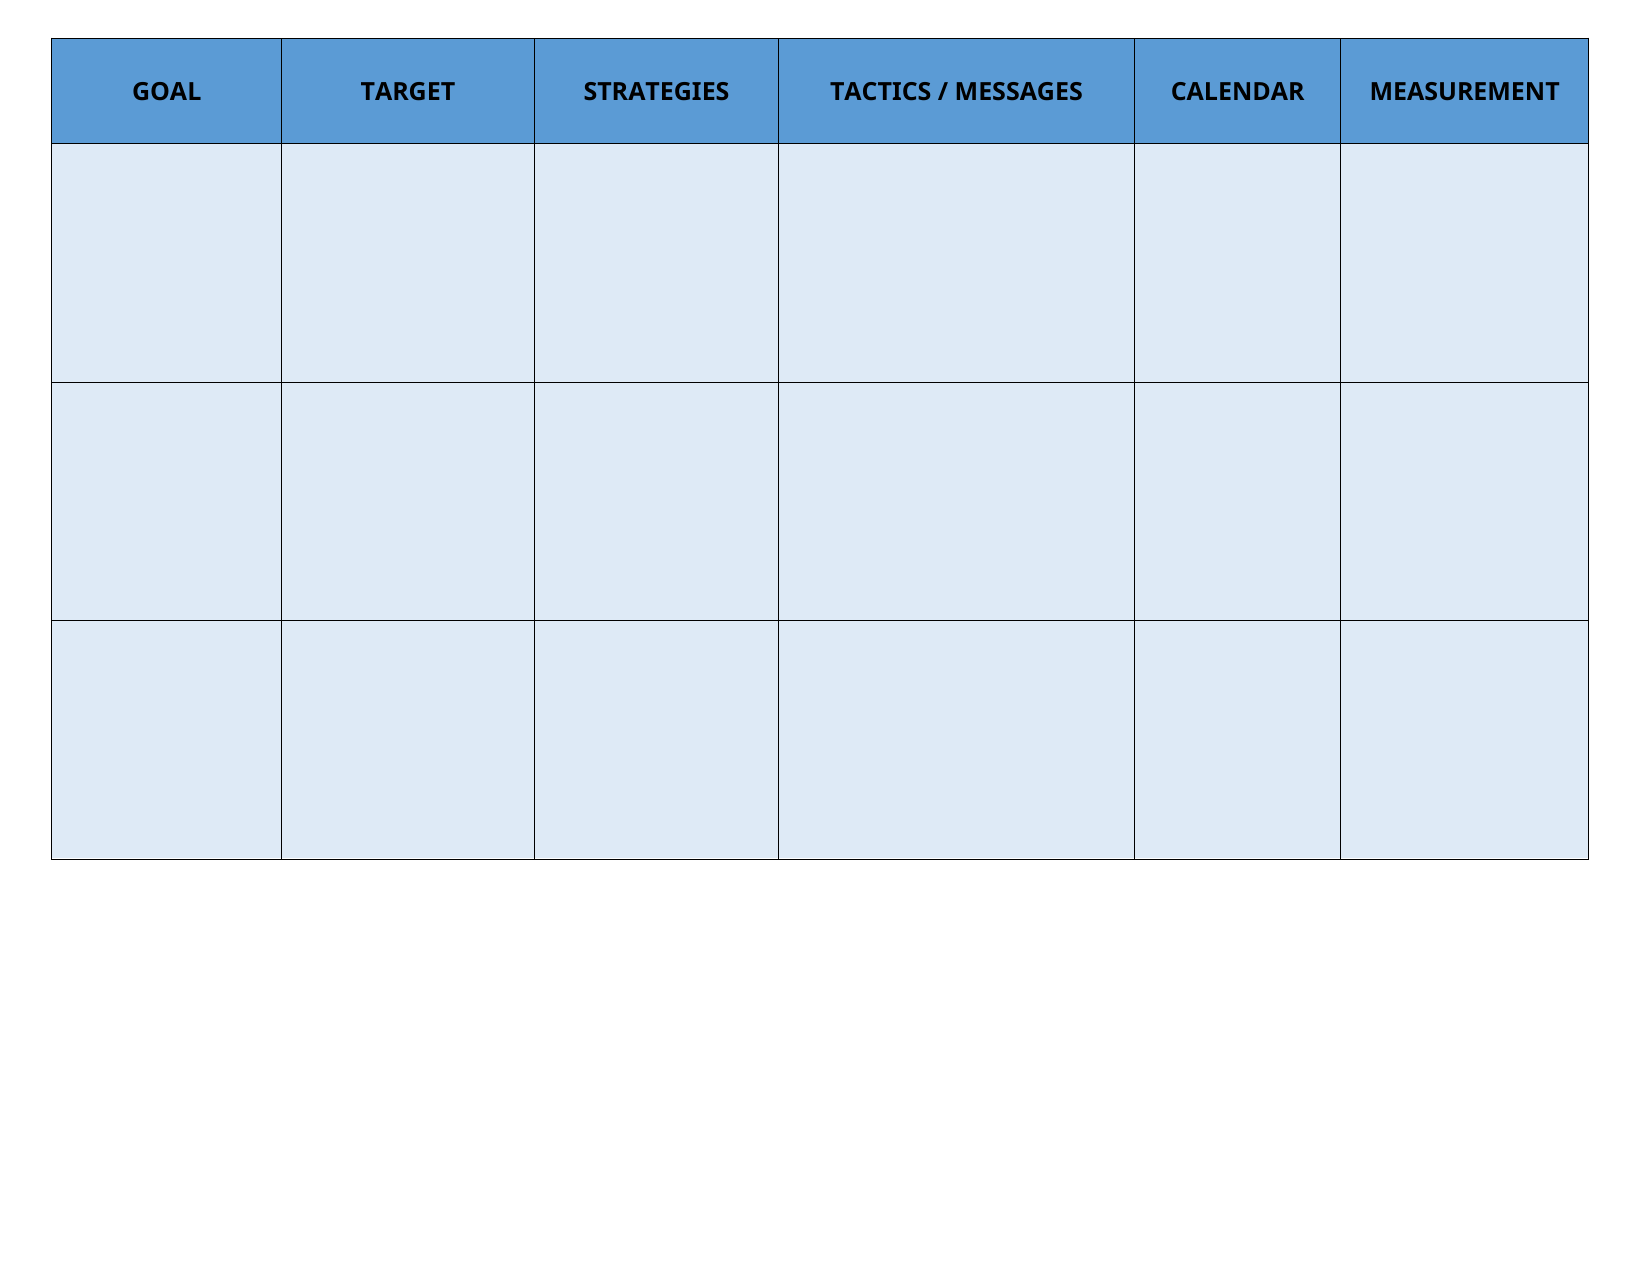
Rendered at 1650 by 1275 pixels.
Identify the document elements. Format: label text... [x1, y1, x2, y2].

table_cell [779, 144, 1134, 382]
table_header STRATEGIES [535, 39, 778, 143]
table_header GOAL [52, 39, 281, 143]
table_cell [779, 621, 1134, 858]
table_cell [1341, 621, 1588, 858]
table_cell [52, 144, 281, 382]
table_cell [282, 383, 534, 620]
table_cell [1135, 144, 1340, 382]
table_header TACTICS / MESSAGES [779, 39, 1134, 143]
table_cell [779, 383, 1134, 620]
table_header CALENDAR [1135, 39, 1340, 143]
table_cell [535, 621, 778, 858]
table_cell [52, 383, 281, 620]
table_cell [282, 621, 534, 858]
table_cell [1341, 144, 1588, 382]
table_cell [52, 621, 281, 858]
table_cell [1135, 383, 1340, 620]
table_cell [1341, 383, 1588, 620]
table_cell [535, 144, 778, 382]
table_cell [1135, 621, 1340, 858]
table_cell [535, 383, 778, 620]
table_header TARGET [282, 39, 534, 143]
table_cell [282, 144, 534, 382]
table_header MEASUREMENT [1341, 39, 1588, 143]
